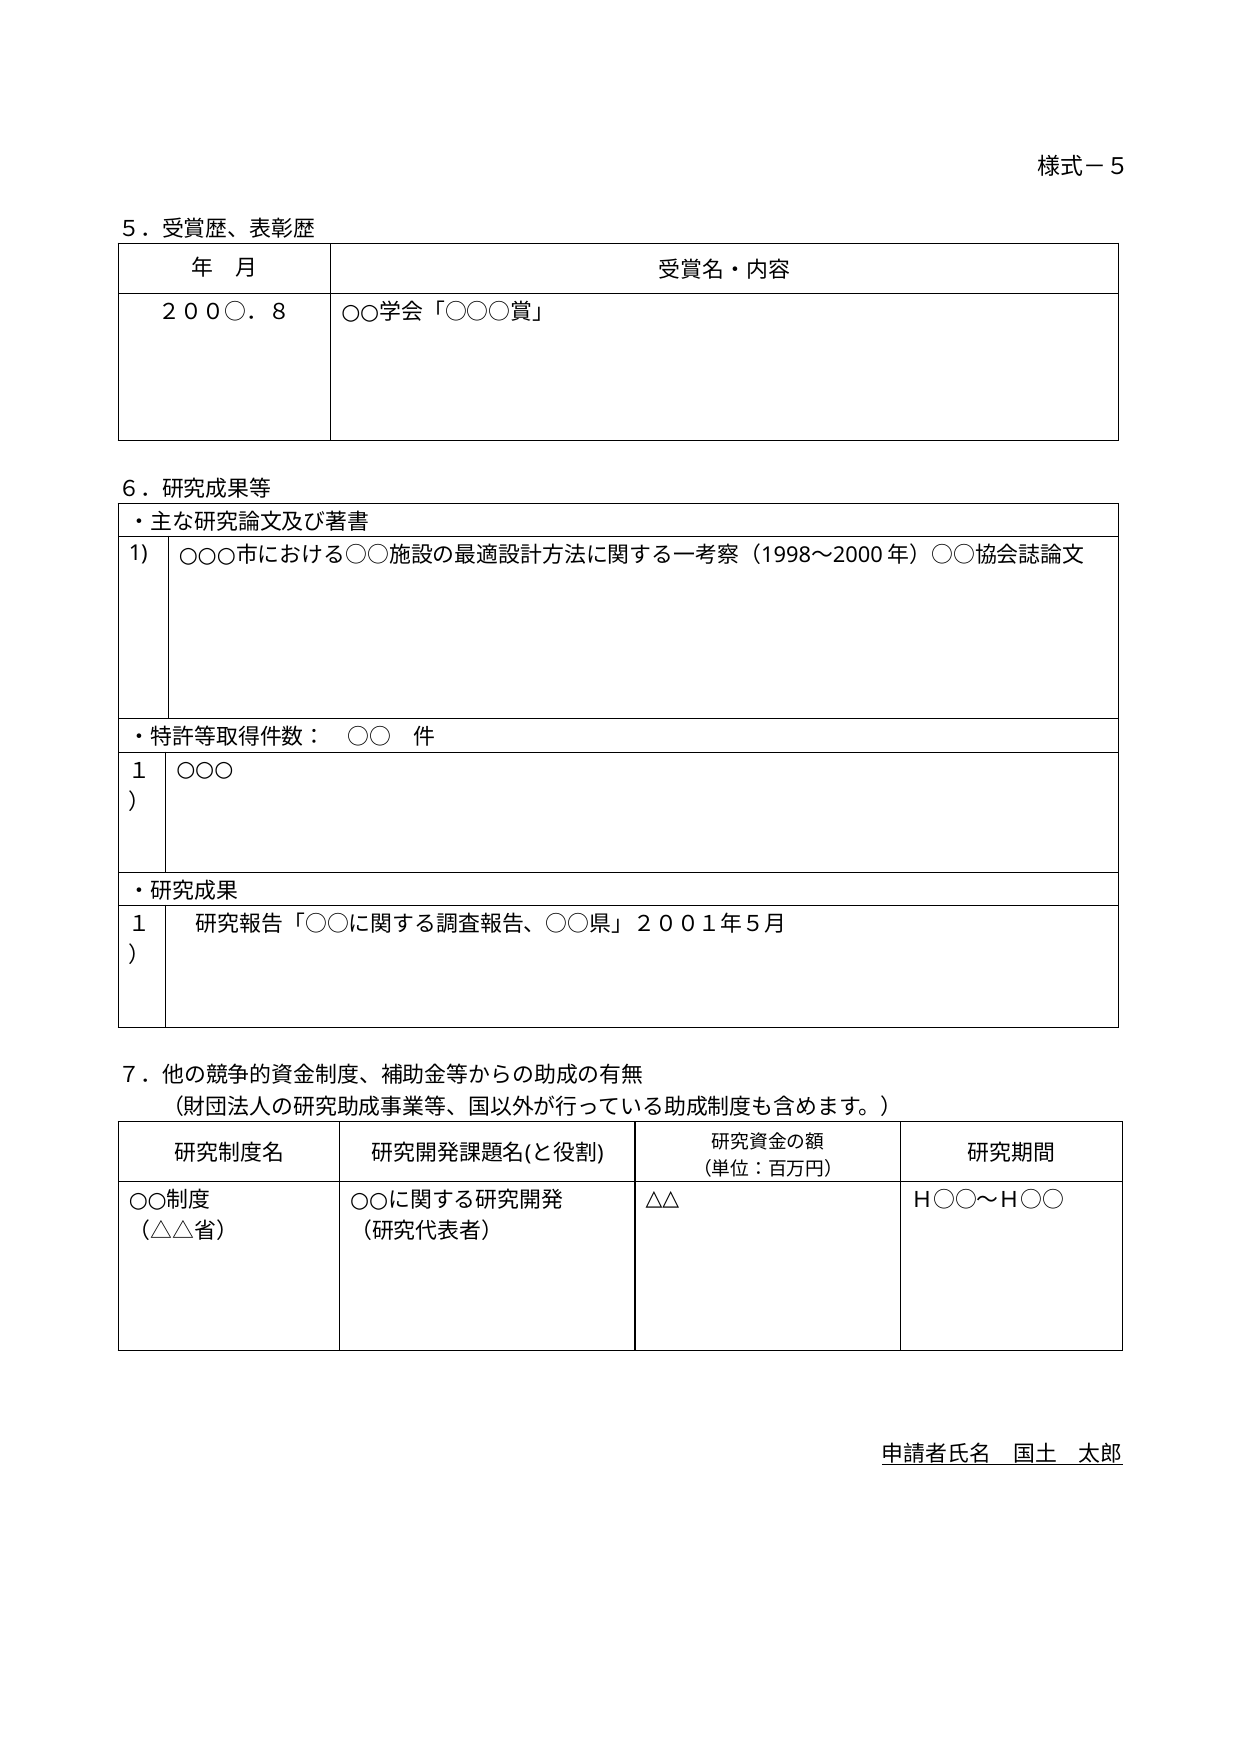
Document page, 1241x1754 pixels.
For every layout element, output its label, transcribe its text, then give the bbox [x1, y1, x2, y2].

table_header 受賞名・内容 [331, 244, 1118, 293]
table_header 研究開発課題名(と役割) [340, 1122, 634, 1181]
table_header ・主な研究論文及び著書 [119, 504, 1118, 536]
text ５．受賞歴、表彰歴 [118, 211, 1122, 242]
table_cell Ｈ○○～Ｈ○○ [901, 1182, 1122, 1350]
table_header 年 月 [119, 244, 330, 293]
table_cell １） [119, 753, 165, 872]
table_cell ・研究成果 [119, 873, 1118, 904]
table_cell △△ [636, 1182, 900, 1350]
table_header 研究制度名 [119, 1122, 339, 1181]
table_cell ○○○ [166, 753, 1118, 872]
text ６．研究成果等 [118, 471, 1122, 503]
table_cell ・特許等取得件数： ○○ 件 [119, 719, 1118, 752]
text （財団法人の研究助成事業等、国以外が行っている助成制度も含めます。） [118, 1089, 1122, 1121]
table_header 研究資金の額 （単位：百万円） [636, 1122, 900, 1181]
table_cell 研究報告「○○に関する調査報告、○○県」２００１年５月 [166, 906, 1118, 1027]
table_cell 1) [119, 537, 168, 717]
text 申請者氏名 国土 太郎 [118, 1440, 1122, 1467]
text 様式－５ [181, 148, 1129, 181]
table_cell ○○制度 （△△省） [119, 1182, 339, 1350]
table_cell ○○に関する研究開発 （研究代表者） [340, 1182, 634, 1350]
table_cell ２００○．８ [119, 294, 330, 440]
table_cell ○○○市における○○施設の最適設計方法に関する一考察（1998～2000年）○○協会誌論文 [169, 537, 1118, 717]
table_cell ○○学会「○○○賞」 [331, 294, 1118, 440]
table_header 研究期間 [901, 1122, 1122, 1181]
table_cell １） [119, 906, 165, 1027]
text ７．他の競争的資金制度、補助金等からの助成の有無 [118, 1057, 1122, 1089]
